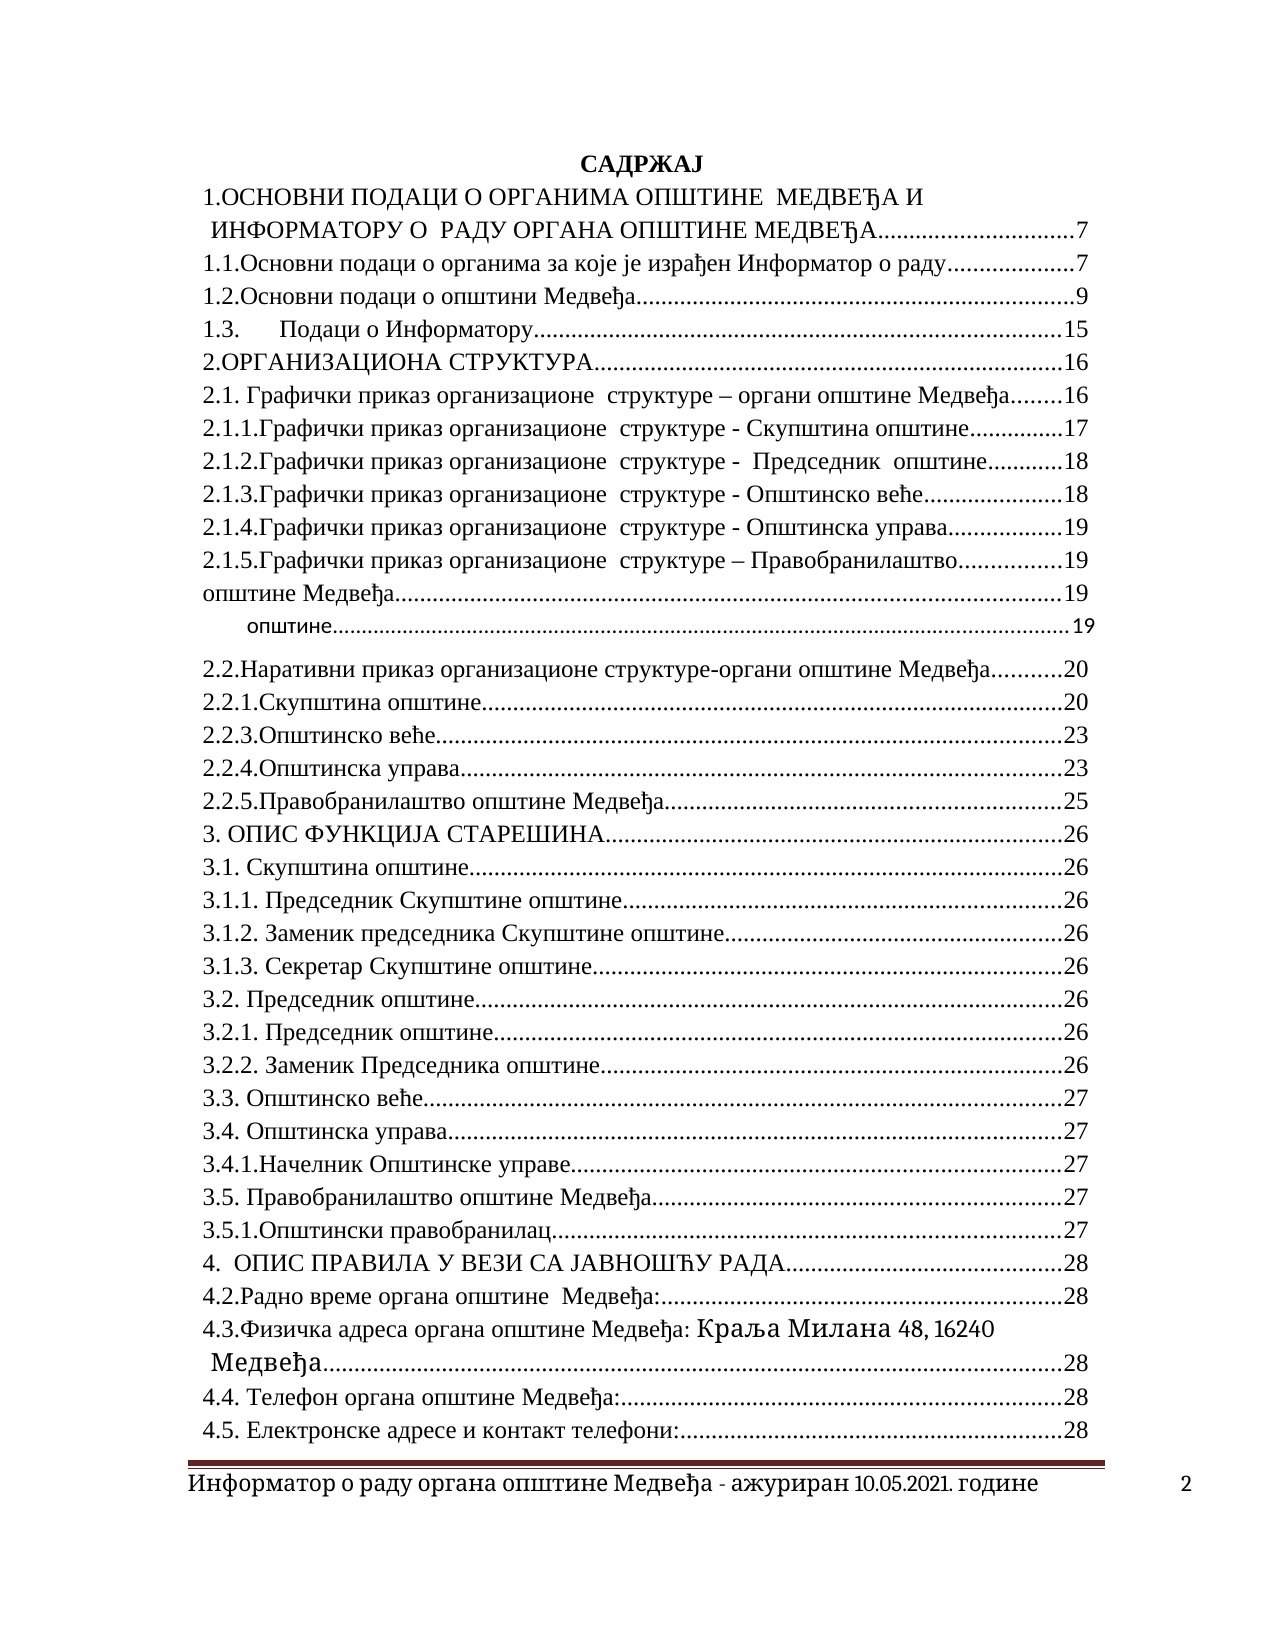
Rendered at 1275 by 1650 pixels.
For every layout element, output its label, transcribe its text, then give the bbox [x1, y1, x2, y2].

subtitle САДРЖАЈ [187, 149, 1096, 178]
